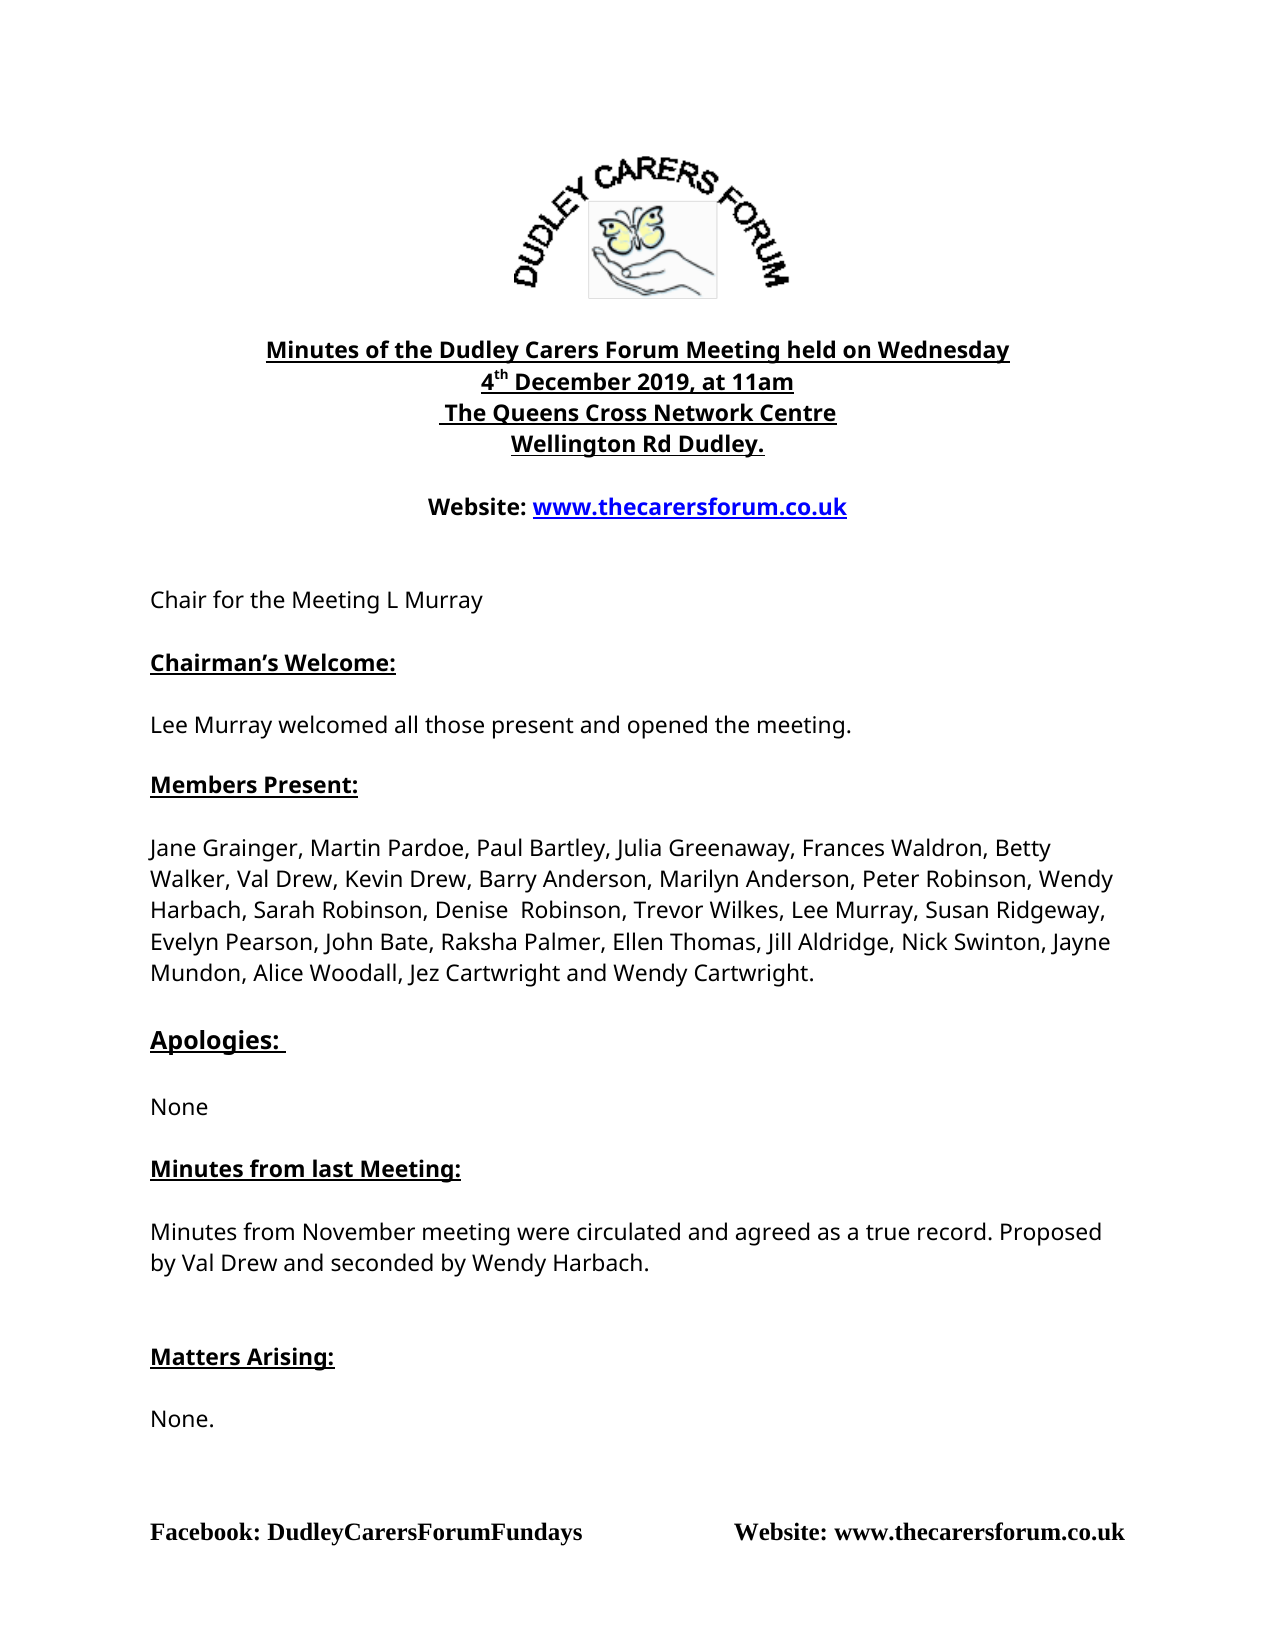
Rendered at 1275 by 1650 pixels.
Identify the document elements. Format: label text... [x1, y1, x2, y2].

text Minutes from last Meeting: [150, 1153, 1125, 1184]
text Wellington Rd Dudley. [150, 428, 1125, 459]
text Chairman’s Welcome: [150, 647, 1125, 678]
text Website: www.thecarersforum.co.uk [150, 491, 1125, 522]
picture [514, 156, 796, 301]
text Matters Arising: [150, 1340, 1125, 1372]
text Lee Murray welcomed all those present and opened the meeting. [150, 709, 1125, 741]
text Apologies: [150, 1022, 1125, 1056]
text The Queens Cross Network Centre [150, 397, 1125, 428]
text None. [150, 1403, 1125, 1434]
text Jane Grainger, Martin Pardoe, Paul Bartley, Julia Greenaway, Frances Waldron, Betty Walker, Val Drew, Kevin Drew, Barry Anderson, Marilyn Anderson, Peter Robinson, Wendy Harbach, Sarah Robinson, Denise Robinson, Trevor Wilkes, Lee Murray, Susan Ridgeway, Evelyn Pearson, John Bate, Raksha Palmer, Ellen Thomas, Jill Aldridge, Nick Swinton, Jayne Mundon, Alice Woodall, Jez Cartwright and Wendy Cartwright. [150, 832, 1125, 988]
text None [150, 1090, 1125, 1122]
text Minutes of the Dudley Carers Forum Meeting held on Wednesday [150, 334, 1125, 366]
text Chair for the Meeting L Murray [150, 584, 1125, 616]
text Members Present: [150, 769, 1125, 801]
text Minutes from November meeting were circulated and agreed as a true record. Proposed by Val Drew and seconded by Wendy Harbach. [150, 1215, 1125, 1278]
text 4th December 2019, at 11am [150, 366, 1125, 397]
